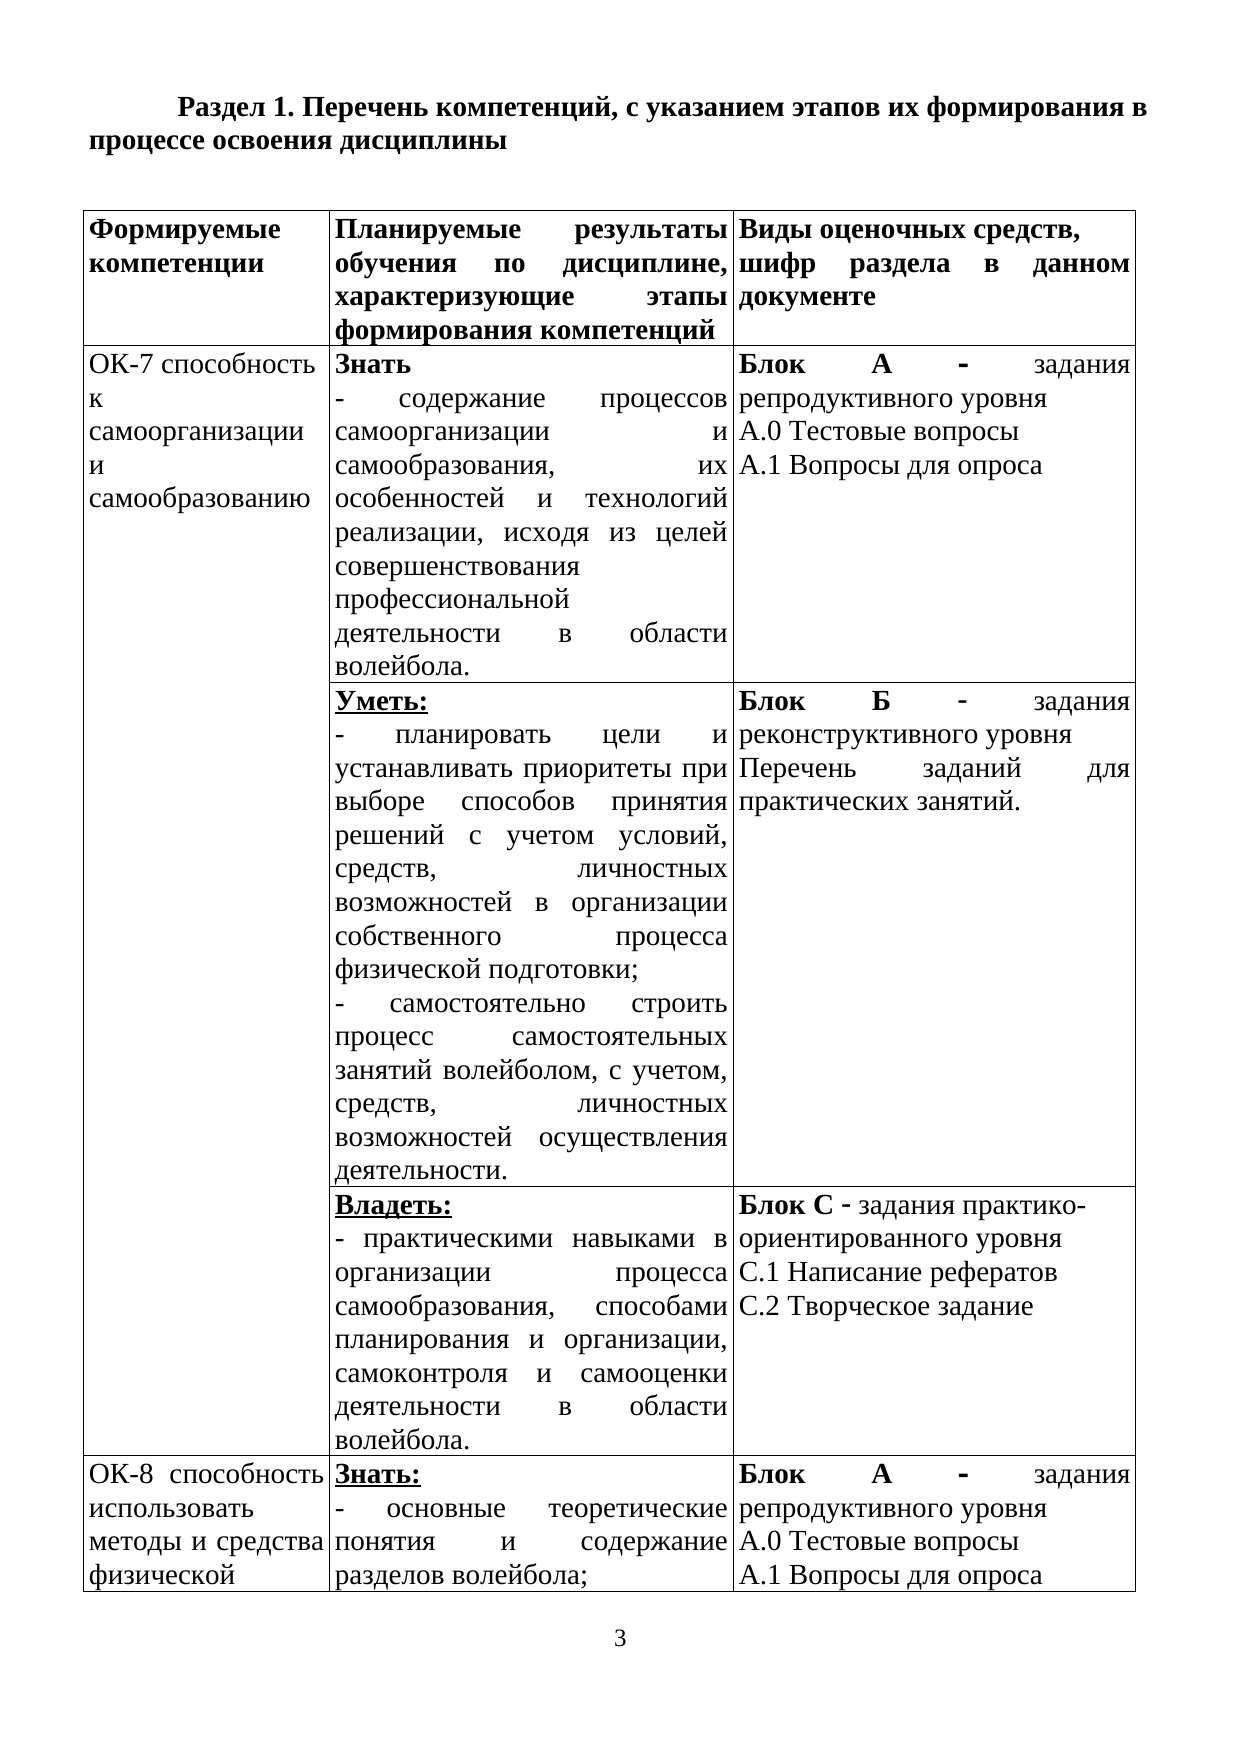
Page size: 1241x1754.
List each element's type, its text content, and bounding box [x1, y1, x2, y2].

table_cell Блок А задания репродуктивного уровня А.0 Тестовые вопросы А.1 Вопросы для опроса [734, 1456, 1135, 1591]
table_header Планируемые результаты обучения по дисциплине, характеризующие этапы формирования компетенций [330, 211, 733, 345]
table_cell Блок Б задания реконструктивного уровня Перечень заданий для практических занятий. [734, 683, 1135, 1186]
table_cell Блок С задания практико-ориентированного уровня С.1 Написание рефератов С.2 Творческое задание [734, 1187, 1135, 1455]
table_cell ОК-7 способность к самоорганизации и самообразованию [84, 346, 329, 1455]
table_cell Блок А задания репродуктивного уровня А.0 Тестовые вопросы А.1 Вопросы для опроса [734, 346, 1135, 682]
table_cell Владеть: - практическими навыками в организации процесса самообразования, способами планирования и организации, самоконтроля и самооценки деятельности в области волейбола. [330, 1187, 733, 1455]
text Раздел 1. Перечень компетенций, с указанием этапов их формирования в процессе освоения дисциплины [89, 89, 1152, 156]
table_header Виды оценочных средств, шифр раздела в данном документе [734, 211, 1135, 345]
table_cell Уметь: - планировать цели и устанавливать приоритеты при выборе способов принятия решений с учетом условий, средств, личностных возможностей в организации собственного процесса физической подготовки; - самостоятельно строить процесс самостоятельных занятий волейболом, с учетом, средств, личностных возможностей осуществления деятельности. [330, 683, 733, 1186]
table_header Формируемые компетенции [84, 211, 329, 345]
table_cell Знать - содержание процессов самоорганизации и самообразования, их особенностей и технологий реализации, исходя из целей совершенствования профессиональной деятельности в области волейбола. [330, 346, 733, 682]
table_cell ОК-8 способность использовать методы и средства физической культуры для обеспечения полноценной социальной и профессиональной деятельности [84, 1456, 329, 1591]
